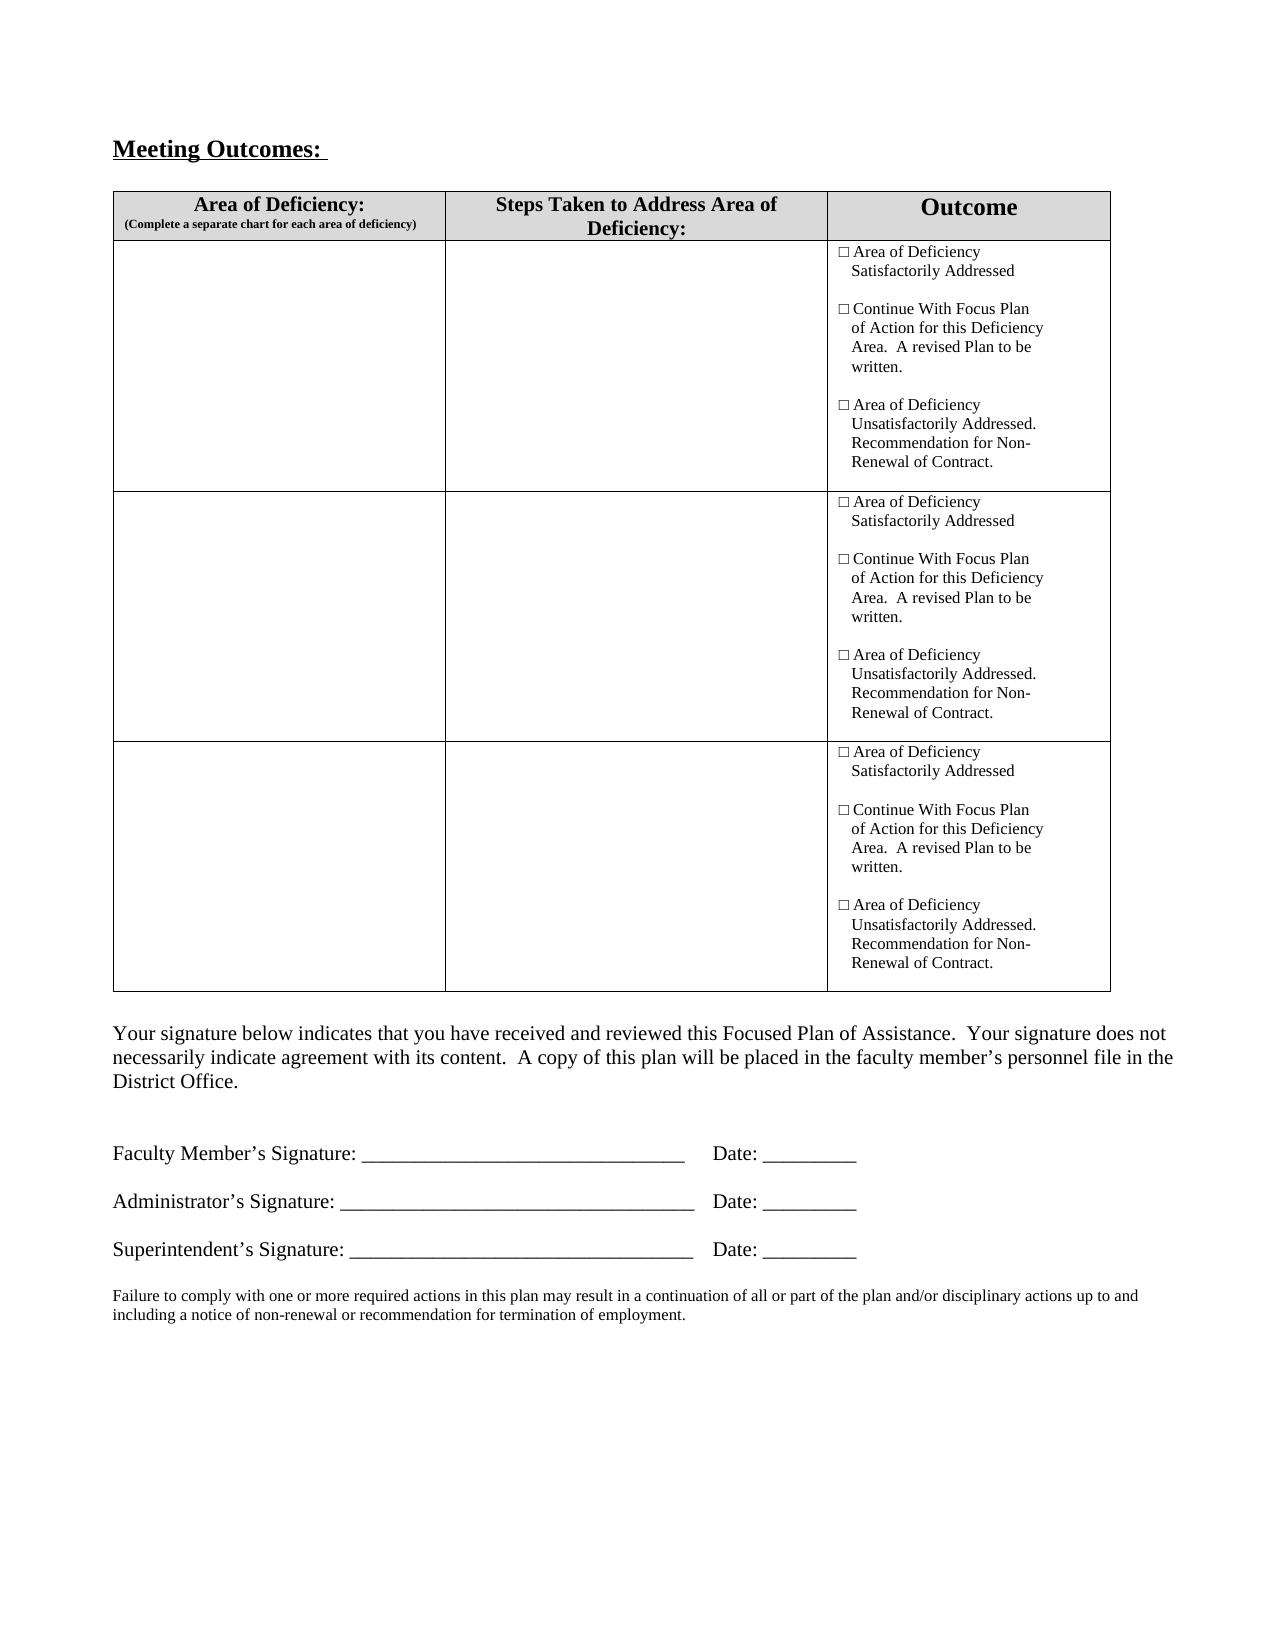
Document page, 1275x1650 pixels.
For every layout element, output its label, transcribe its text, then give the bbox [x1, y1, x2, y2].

table_cell [446, 492, 827, 741]
table_cell [114, 492, 445, 741]
text Your signature below indicates that you have received and reviewed this Focused Plan of Assistance. Your signature does not necessarily indicate agreement with its content. A copy of this plan will be placed in the faculty member’s personnel file in the District Office. [112, 1021, 1200, 1093]
text Meeting Outcomes: [112, 134, 1200, 162]
table_header Outcome [828, 192, 1110, 240]
text Faculty Member’s Signature: _______________________________ Date: _________ [112, 1141, 1200, 1165]
table_cell [446, 742, 827, 991]
text Superintendent’s Signature: _________________________________ Date: _________ [112, 1237, 1200, 1261]
table_cell □ Area of Deficiency Satisfactorily Addressed □ Continue With Focus Plan of Action for this Deficiency Area. A revised Plan to be written. □ Area of Deficiency Unsatisfactorily Addressed. Recommendation for Non- Renewal of Contract. [828, 492, 1110, 741]
table_header Steps Taken to Address Area of Deficiency: [446, 192, 827, 240]
table_header Area of Deficiency: (Complete a separate chart for each area of deficiency) [114, 192, 445, 240]
table_cell [114, 742, 445, 991]
table_cell [114, 241, 445, 491]
text Administrator’s Signature: __________________________________ Date: _________ [112, 1189, 1200, 1213]
text Failure to comply with one or more required actions in this plan may result in a continuation of all or part of the plan and/or disciplinary actions up to and including a notice of non-renewal or recommendation for termination of employment. [112, 1286, 1200, 1324]
table_cell □ Area of Deficiency Satisfactorily Addressed □ Continue With Focus Plan of Action for this Deficiency Area. A revised Plan to be written. □ Area of Deficiency Unsatisfactorily Addressed. Recommendation for Non- Renewal of Contract. [828, 742, 1110, 991]
table_cell □ Area of Deficiency Satisfactorily Addressed □ Continue With Focus Plan of Action for this Deficiency Area. A revised Plan to be written. □ Area of Deficiency Unsatisfactorily Addressed. Recommendation for Non- Renewal of Contract. [828, 241, 1110, 491]
table_cell [446, 241, 827, 491]
